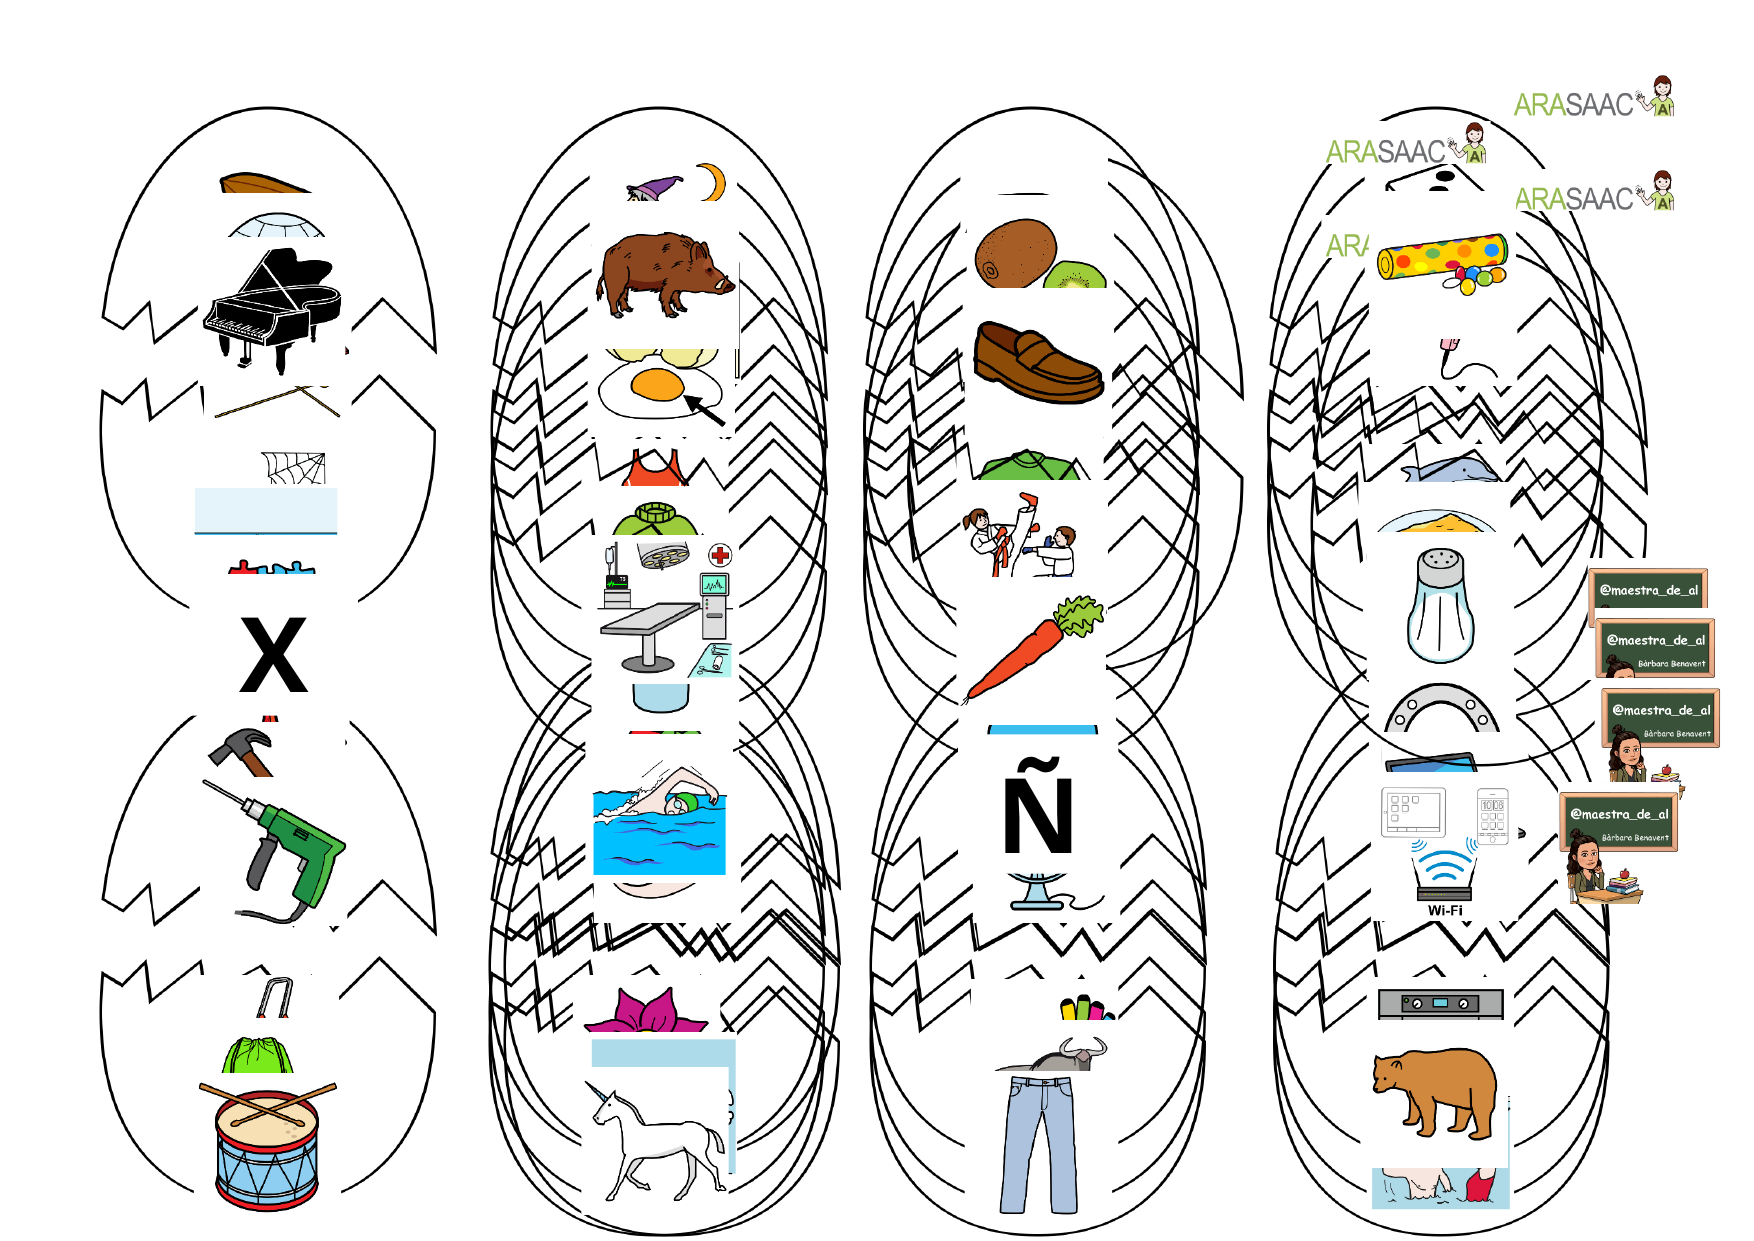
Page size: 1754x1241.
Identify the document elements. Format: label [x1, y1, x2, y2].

picture [75, 657, 461, 1221]
picture [75, 75, 461, 630]
picture [464, 75, 1721, 1241]
